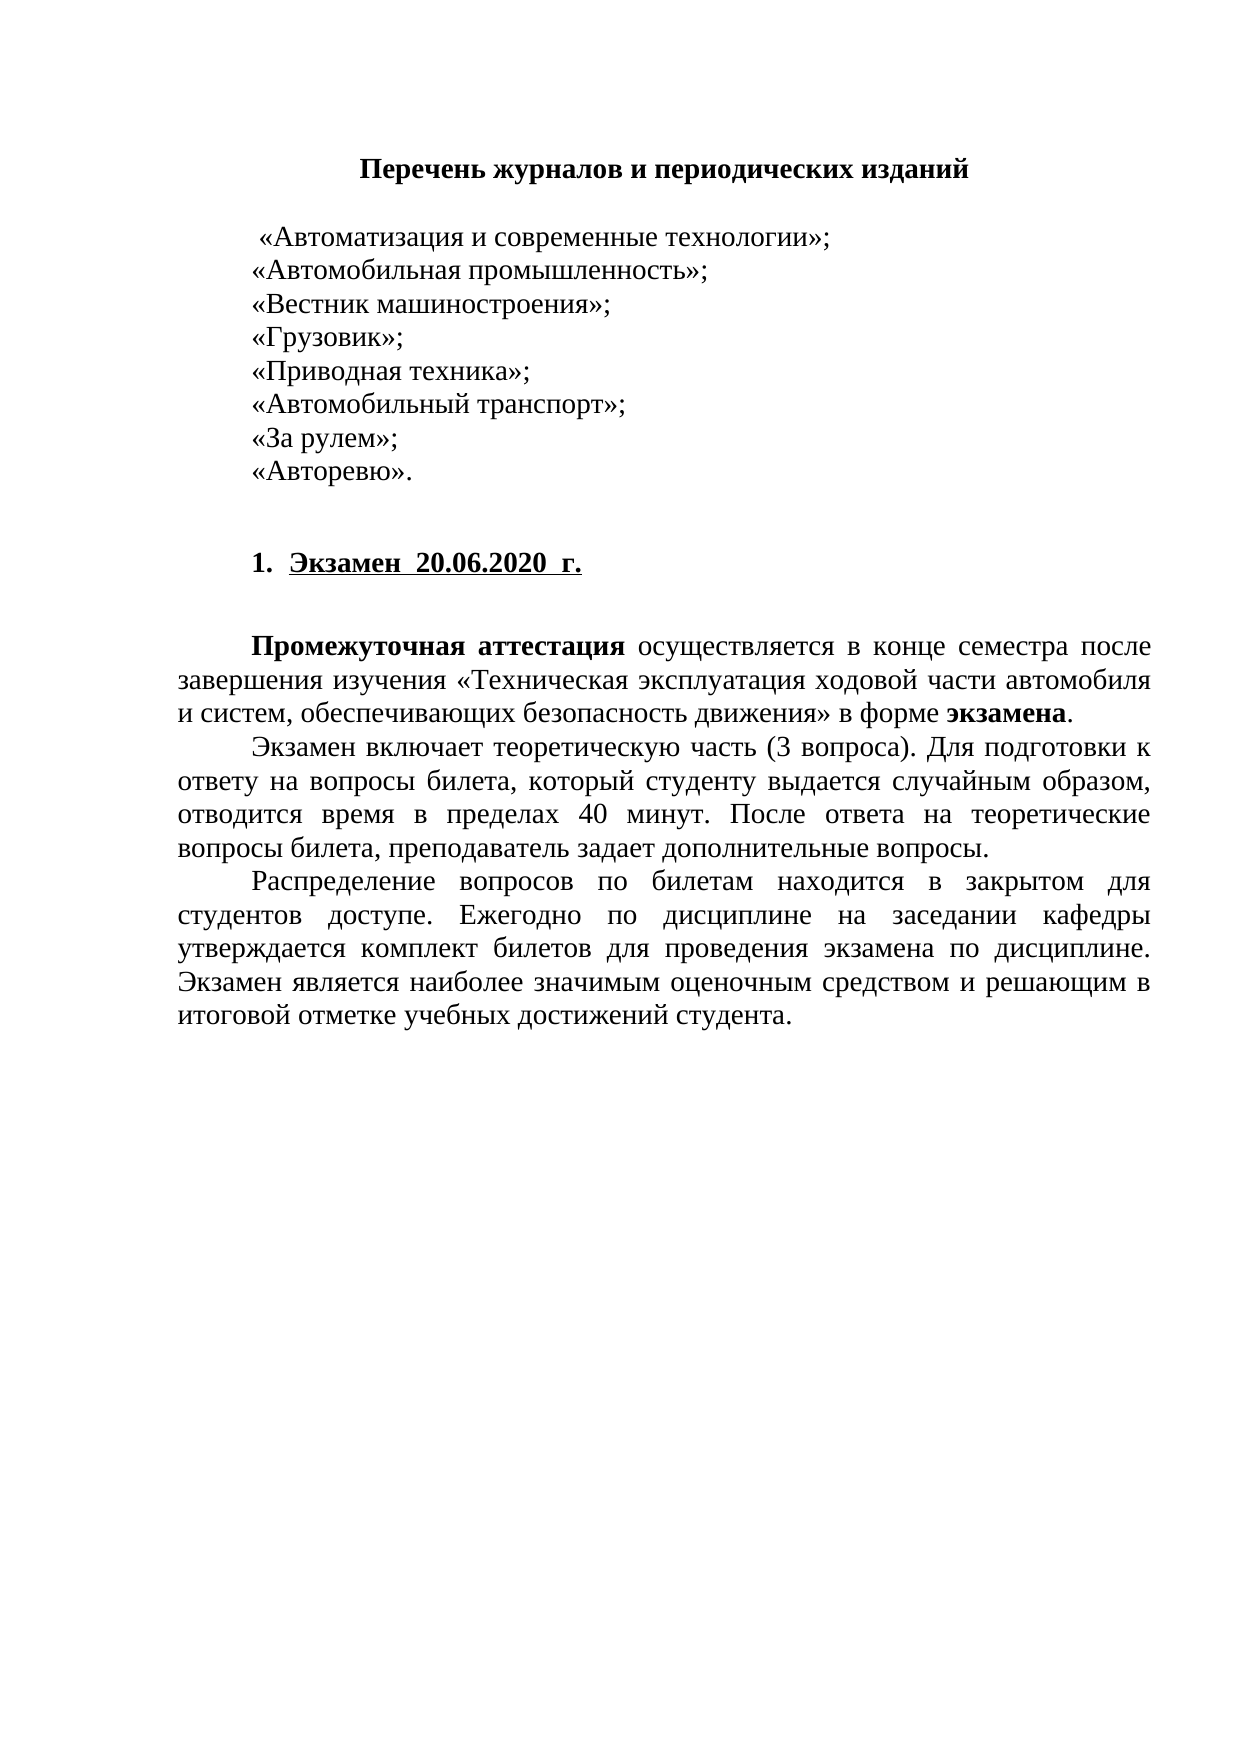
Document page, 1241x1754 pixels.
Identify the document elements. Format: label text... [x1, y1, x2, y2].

text «Грузовик»; [177, 319, 1152, 353]
text Промежуточная аттестация осуществляется в конце семестра после завершения изучения «Техническая эксплуатация ходовой части автомобиля и систем, обеспечивающих безопасность движения» в форме экзамена. [177, 628, 1152, 729]
text Экзамен включает теоретическую часть (3 вопроса). Для подготовки к ответу на вопросы билета, который студенту выдается случайным образом, отводится время в пределах 40 минут. После ответа на теоретические вопросы билета, преподаватель задает дополнительные вопросы. [177, 729, 1152, 863]
text «Приводная техника»; [177, 353, 1152, 386]
list Экзамен 20.06.2020 г. [251, 545, 1152, 578]
text «Авторевю». [177, 453, 1152, 487]
text «Автоматизация и современные технологии»; [177, 219, 1152, 252]
text «За рулем»; [177, 420, 1152, 453]
text Перечень журналов и периодических изданий [177, 152, 1152, 185]
text «Вестник машиностроения»; [177, 286, 1152, 319]
text Распределение вопросов по билетам находится в закрытом для студентов доступе. Ежегодно по дисциплине на заседании кафедры утверждается комплект билетов для проведения экзамена по дисциплине. Экзамен является наиболее значимым оценочным средством и решающим в итоговой отметке учебных достижений студента. [177, 863, 1152, 1031]
text «Автомобильный транспорт»; [177, 386, 1152, 420]
text «Автомобильная промышленность»; [177, 252, 1152, 286]
